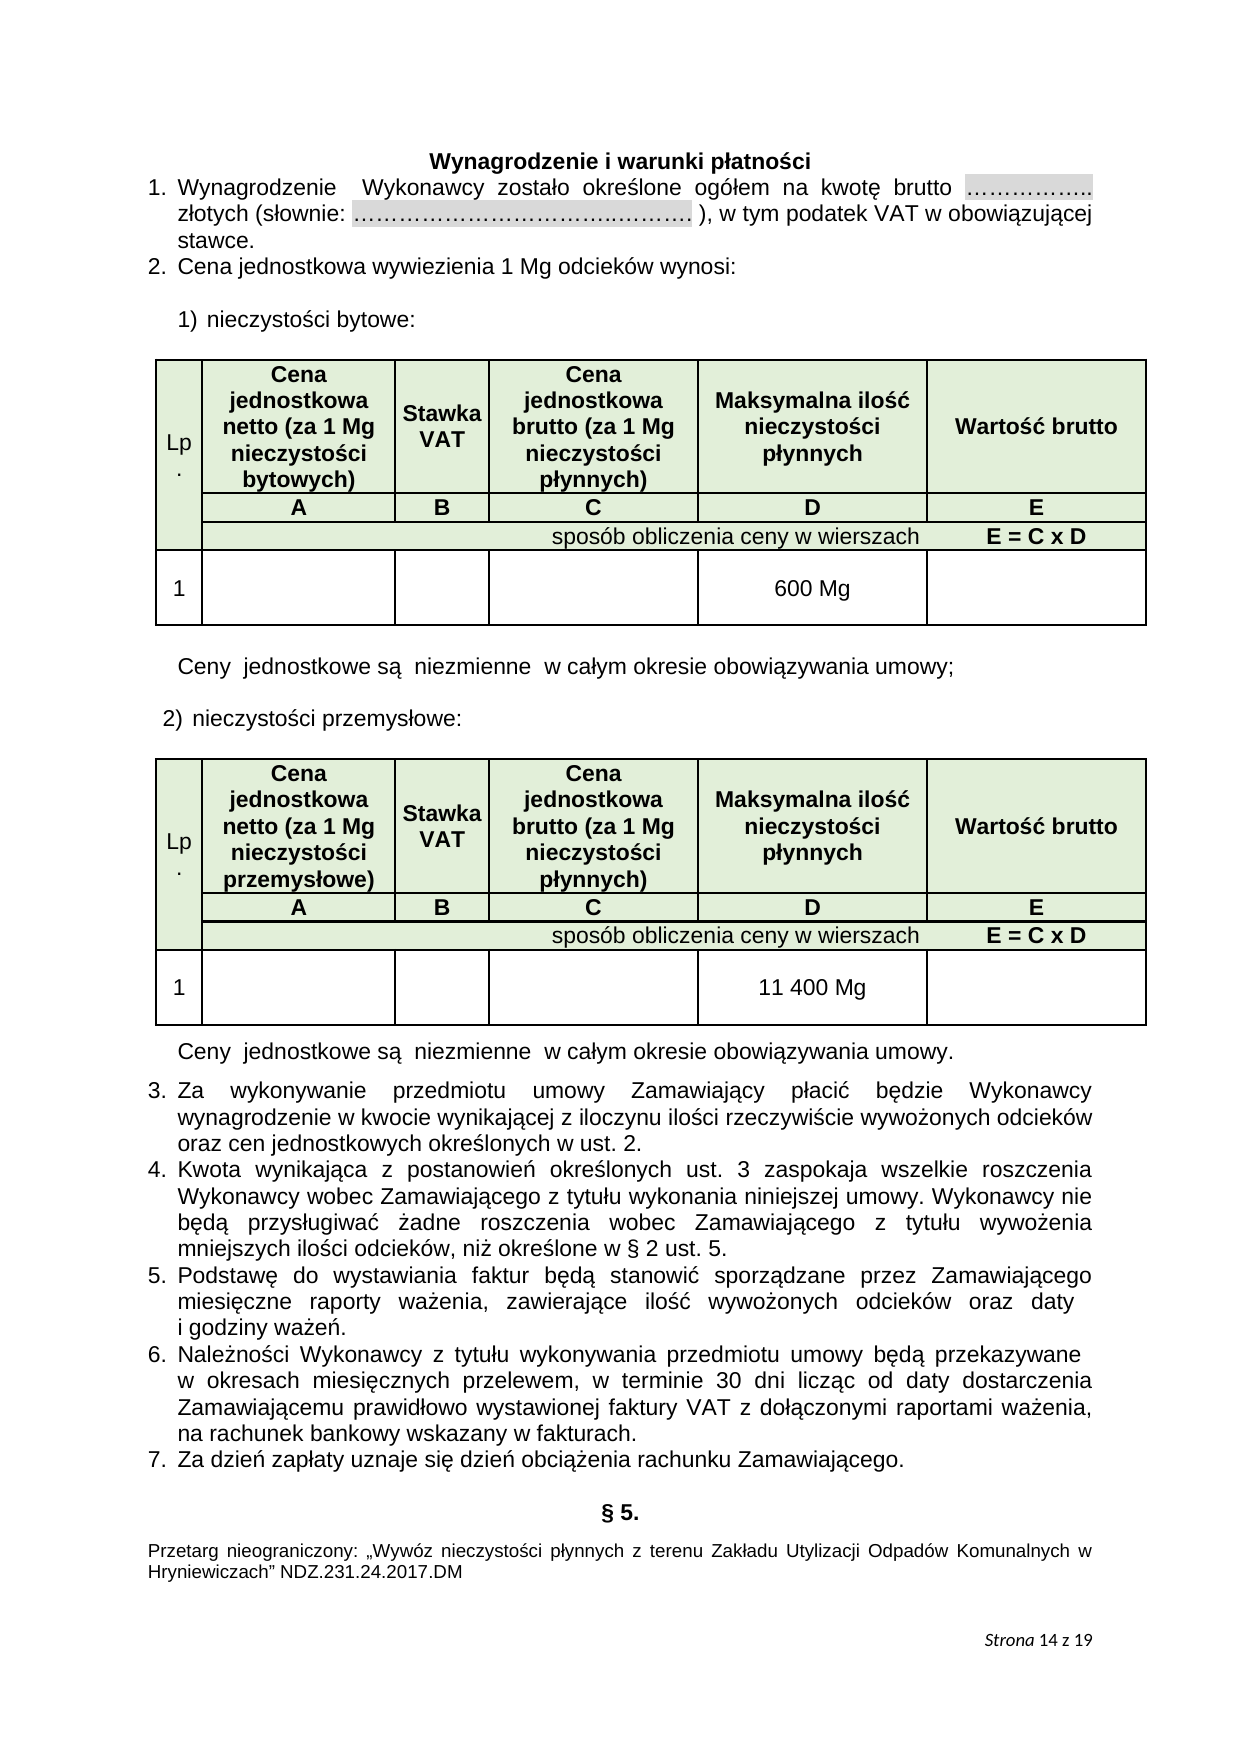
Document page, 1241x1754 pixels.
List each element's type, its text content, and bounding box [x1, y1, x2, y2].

table_cell E = C x D [927, 523, 1145, 549]
table_header Maksymalna ilość nieczystości płynnych [699, 760, 926, 892]
list Za wykonywanie przedmiotu umowy Zamawiający płacić będzie Wykonawcy wynagrodzenie w kwocie wynikającej z iloczynu ilości rzeczywiście wywożonych odcieków oraz cen jednostkowych określonych w ust. 2. [148, 1077, 1093, 1156]
table_cell E [928, 494, 1145, 521]
table_header Stawka VAT [396, 760, 488, 892]
table_header Cena jednostkowa netto (za 1 Mg nieczystości bytowych) [203, 361, 394, 492]
list nieczystości przemysłowe: [162, 705, 1093, 732]
table_cell 1 [157, 951, 201, 1024]
table_cell sposób obliczenia ceny w wierszach [203, 923, 927, 949]
table_cell [203, 551, 394, 624]
table_cell [396, 951, 488, 1024]
list Za dzień zapłaty uznaje się dzień obciążenia rachunku Zamawiającego. [148, 1446, 1093, 1472]
table_cell [928, 951, 1145, 1024]
table_cell A [203, 894, 394, 920]
list Należności Wykonawcy z tytułu wykonywania przedmiotu umowy będą przekazywane w okresach miesięcznych przelewem, w terminie 30 dni licząc od daty dostarczenia Zamawiającemu prawidłowo wystawionej faktury VAT z dołączonymi raportami ważenia, na rachunek bankowy wskazany w fakturach. [148, 1341, 1093, 1446]
table_cell A [203, 494, 394, 521]
table_header Cena jednostkowa netto (za 1 Mg nieczystości przemysłowe) [203, 760, 394, 892]
table_cell B [396, 894, 488, 920]
list Ceny jednostkowe są niezmienne w całym okresie obowiązywania umowy. [177, 1038, 1093, 1065]
table_header Cena jednostkowa brutto (za 1 Mg nieczystości płynnych) [490, 361, 697, 492]
table_cell 600 Mg [699, 551, 926, 624]
table_cell [490, 551, 697, 624]
table_cell sposób obliczenia ceny w wierszach [203, 523, 927, 549]
table_cell [396, 551, 488, 624]
table_cell [928, 551, 1145, 624]
table_cell [203, 951, 394, 1024]
text Wynagrodzenie i warunki płatności [148, 148, 1093, 174]
table_header Cena jednostkowa brutto (za 1 Mg nieczystości płynnych) [490, 760, 697, 892]
list nieczystości bytowe: [177, 306, 1093, 332]
table_header Stawka VAT [396, 361, 488, 492]
table_header Lp. [157, 760, 201, 949]
table_cell 11 400 Mg [699, 951, 926, 1024]
list Podstawę do wystawiania faktur będą stanowić sporządzane przez Zamawiającego miesięczne raporty ważenia, zawierające ilość wywożonych odcieków oraz daty i godziny ważeń. [148, 1262, 1093, 1341]
list Cena jednostkowa wywiezienia 1 Mg odcieków wynosi: [148, 253, 1093, 279]
list Wynagrodzenie Wykonawcy zostało określone ogółem na kwotę brutto …………….. złotych (słownie: ……………………………..………. ), w tym podatek VAT w obowiązującej stawce. [148, 174, 1093, 253]
table_cell B [396, 494, 488, 521]
table_header Wartość brutto [928, 760, 1145, 892]
table_cell 1 [157, 551, 201, 624]
table_cell E = C x D [927, 923, 1145, 949]
table_cell C [490, 894, 697, 920]
table_cell D [699, 894, 926, 920]
table_header Lp. [157, 361, 201, 549]
table_header Maksymalna ilość nieczystości płynnych [699, 361, 926, 492]
text Ceny jednostkowe są niezmienne w całym okresie obowiązywania umowy; [177, 653, 1093, 679]
list Kwota wynikająca z postanowień określonych ust. 3 zaspokaja wszelkie roszczenia Wykonawcy wobec Zamawiającego z tytułu wykonania niniejszej umowy. Wykonawcy nie będą przysługiwać żadne roszczenia wobec Zamawiającego z tytułu wywożenia mniejszych ilości odcieków, niż określone w § 2 ust. 5. [148, 1156, 1093, 1262]
table_header Wartość brutto [928, 361, 1145, 492]
table_cell E [928, 894, 1145, 920]
table_cell [490, 951, 697, 1024]
text § 5. [148, 1499, 1093, 1525]
table_cell C [490, 494, 697, 521]
table_cell D [699, 494, 926, 521]
